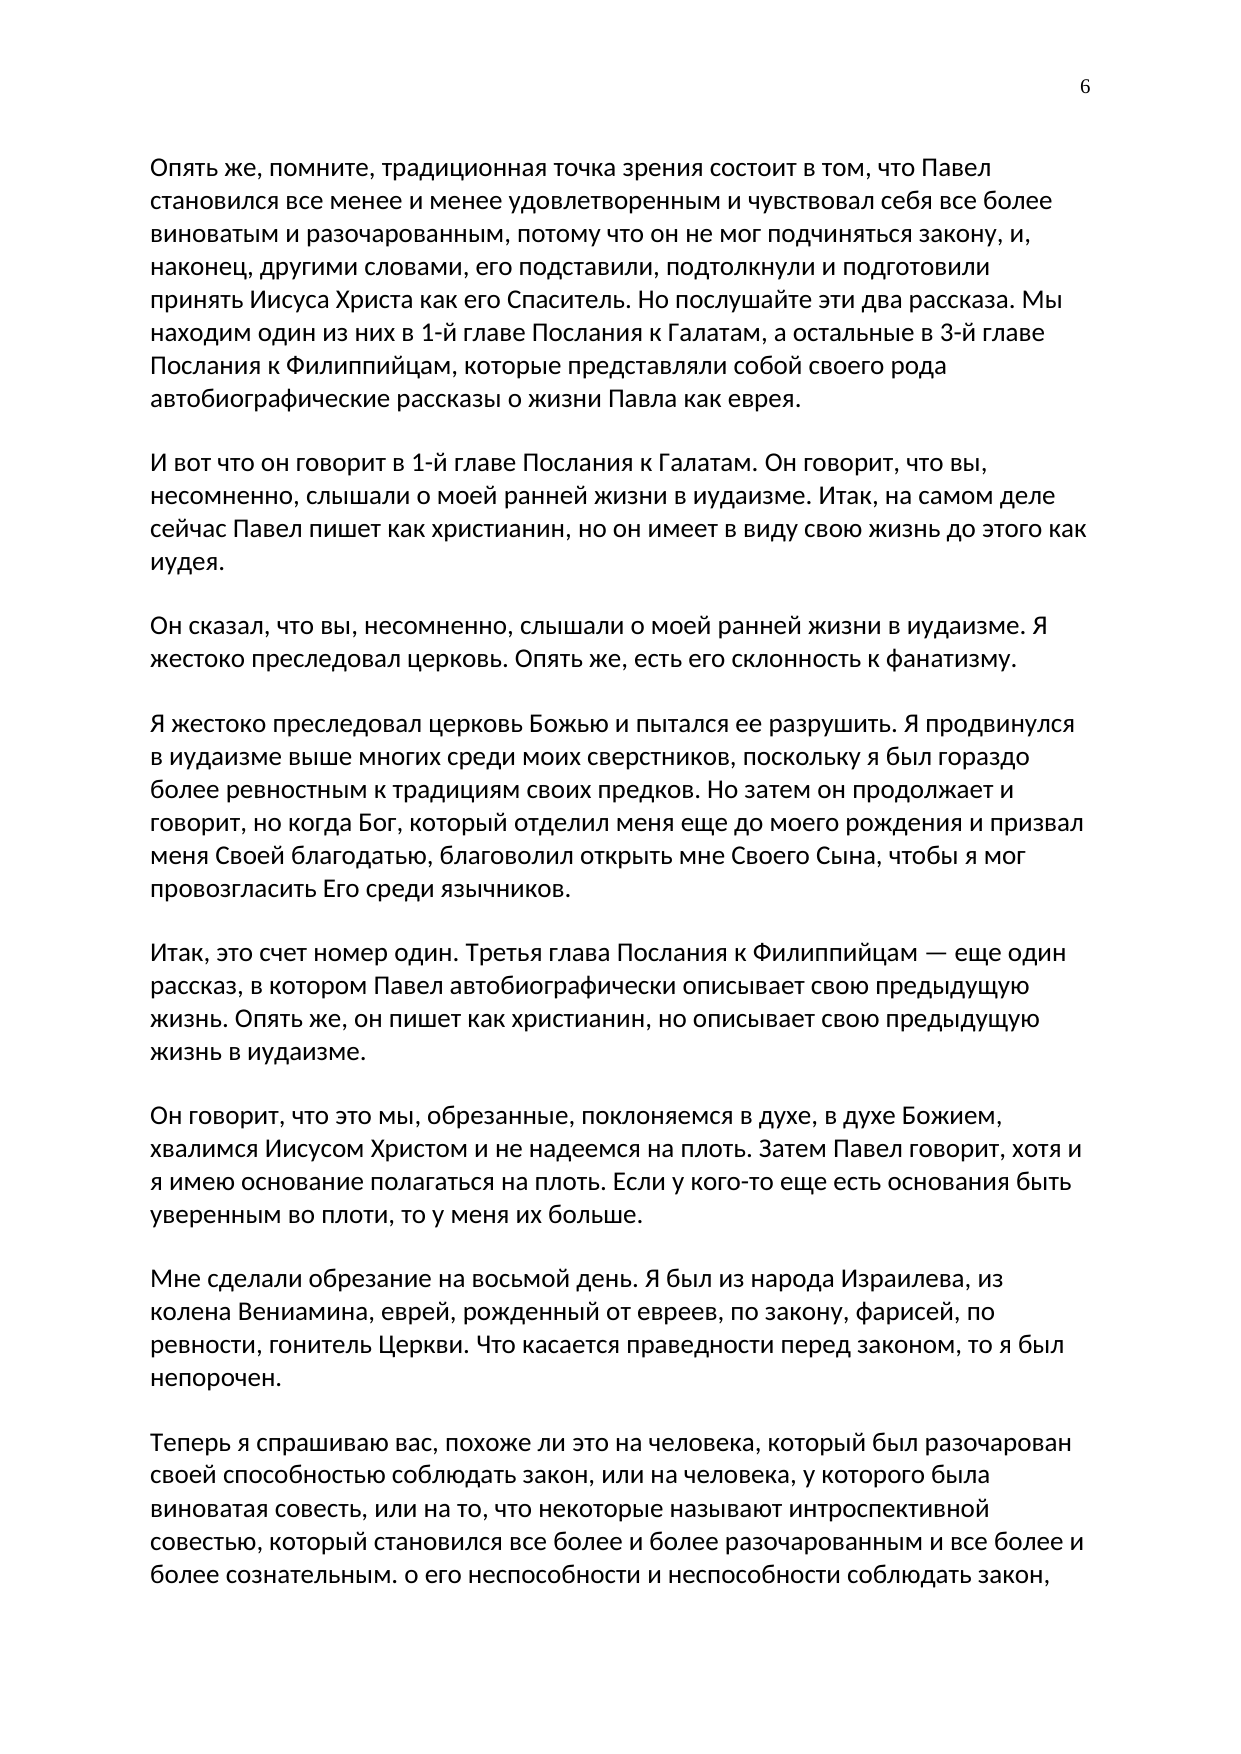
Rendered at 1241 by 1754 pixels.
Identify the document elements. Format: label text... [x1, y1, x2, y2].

text Он говорит, что это мы, обрезанные, поклоняемся в духе, в духе Божием, хвалимся Иисусом Христом и не надеемся на плоть. Затем Павел говорит, хотя и я имею основание полагаться на плоть. Если у кого-то еще есть основания быть уверенным во плоти, то у меня их больше. [150, 1098, 1090, 1230]
text Он сказал, что вы, несомненно, слышали о моей ранней жизни в иудаизме. Я жестоко преследовал церковь. Опять же, есть его склонность к фанатизму. [150, 608, 1090, 674]
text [150, 1425, 1090, 1590]
text Я жестоко преследовал церковь Божью и пытался ее разрушить. Я продвинулся в иудаизме выше многих среди моих сверстников, поскольку я был гораздо более ревностным к традициям своих предков. Но затем он продолжает и говорит, но когда Бог, который отделил меня еще до моего рождения и призвал меня Своей благодатью, благоволил открыть мне Своего Сына, чтобы я мог провозгласить Его среди язычников. [150, 706, 1090, 904]
text Итак, это счет номер один. Третья глава Послания к Филиппийцам — еще один рассказ, в котором Павел автобиографически описывает свою предыдущую жизнь. Опять же, он пишет как христианин, но описывает свою предыдущую жизнь в иудаизме. [150, 935, 1090, 1067]
text Опять же, помните, традиционная точка зрения состоит в том, что Павел становился все менее и менее удовлетворенным и чувствовал себя все более виноватым и разочарованным, потому что он не мог подчиняться закону, и, наконец, другими словами, его подставили, подтолкнули и подготовили принять Иисуса Христа как его Спаситель. Но послушайте эти два рассказа. Мы находим один из них в 1-й главе Послания к Галатам, а остальные в 3-й главе Послания к Филиппийцам, которые представляли собой своего рода автобиографические рассказы о жизни Павла как еврея. [150, 150, 1090, 414]
text Мне сделали обрезание на восьмой день. Я был из народа Израилева, из колена Вениамина, еврей, рожденный от евреев, по закону, фарисей, по ревности, гонитель Церкви. Что касается праведности перед законом, то я был непорочен. [150, 1261, 1090, 1393]
text И вот что он говорит в 1-й главе Послания к Галатам. Он говорит, что вы, несомненно, слышали о моей ранней жизни в иудаизме. Итак, на самом деле сейчас Павел пишет как христианин, но он имеет в виду свою жизнь до этого как иудея. [150, 445, 1090, 577]
